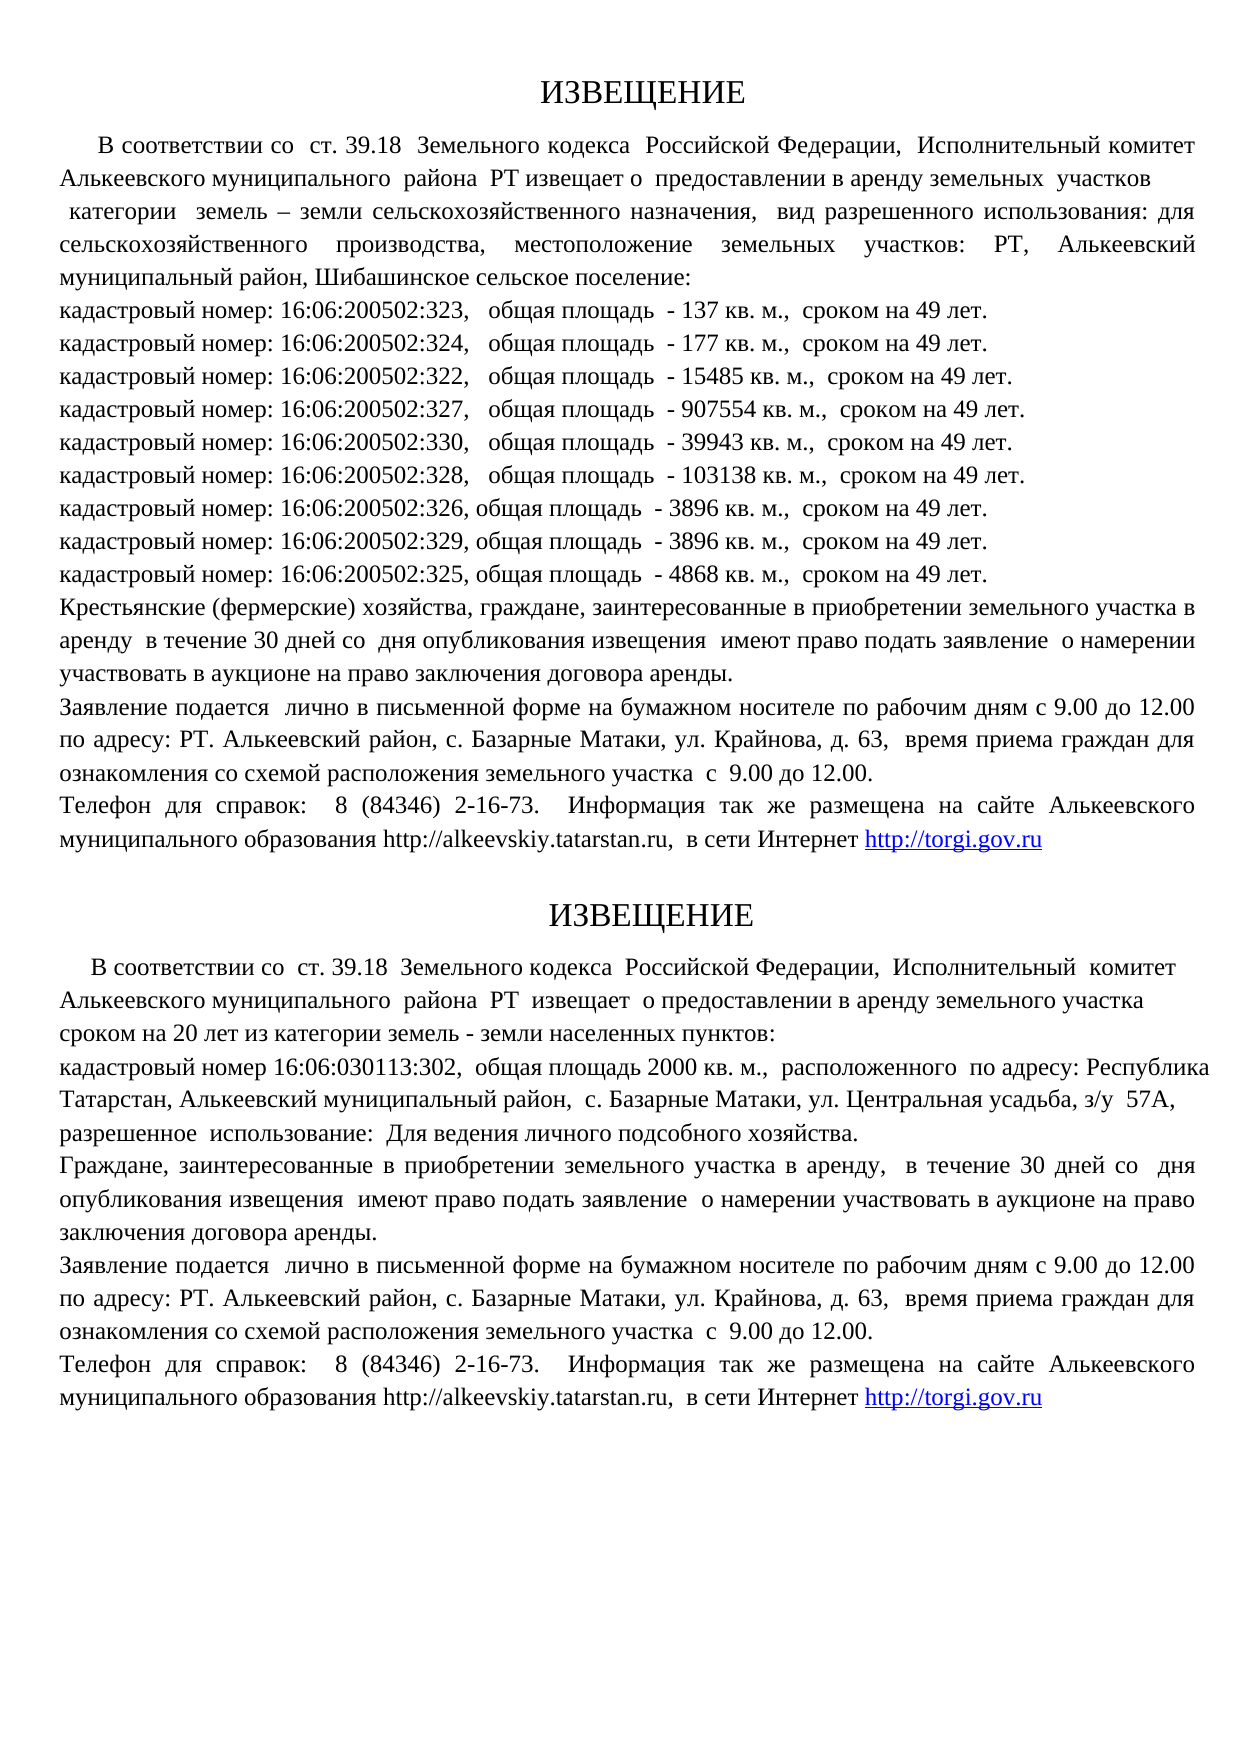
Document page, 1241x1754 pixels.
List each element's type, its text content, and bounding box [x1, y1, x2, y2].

title категории земель – земли сельскохозяйственного назначения, вид разрешенного использования: для сельскохозяйственного производства, местоположение земельных участков: РТ, Алькеевский муниципальный район, Шибашинское сельское поселение: [59, 196, 1196, 291]
text Заявление подается лично в письменной форме на бумажном носителе по рабочим дням с 9.00 до 12.00 по адресу: РТ. Алькеевский район, с. Базарные Матаки, ул. Крайнова, д. 63, время приема граждан для ознакомления со схемой расположения земельного участка с 9.00 до 12.00. [59, 692, 1196, 786]
text Телефон для справок: 8 (84346) 2-16-73. Информация так же размещена на сайте Алькеевского муниципального образования http://alkeevskiy.tatarstan.ru, в сети Интернет http://torgi.gov.ru [59, 791, 1196, 852]
title кадастровый номер: 16:06:200502:325, общая площадь - 4868 кв. м., сроком на 49 лет. [59, 559, 1196, 588]
title ИЗВЕЩЕНИЕ [59, 895, 1227, 933]
text Заявление подается лично в письменной форме на бумажном носителе по рабочим дням с 9.00 до 12.00 по адресу: РТ. Алькеевский район, с. Базарные Матаки, ул. Крайнова, д. 63, время приема граждан для ознакомления со схемой расположения земельного участка с 9.00 до 12.00. [59, 1250, 1196, 1344]
title кадастровый номер: 16:06:200502:328, общая площадь - 103138 кв. м., сроком на 49 лет. [59, 460, 1196, 489]
title В соответствии со ст. 39.18 Земельного кодекса Российской Федерации, Исполнительный комитет Алькеевского муниципального района РТ извещает о предоставлении в аренду земельных участков [59, 130, 1196, 192]
title кадастровый номер: 16:06:200502:329, общая площадь - 3896 кв. м., сроком на 49 лет. [59, 526, 1196, 555]
title кадастровый номер: 16:06:200502:330, общая площадь - 39943 кв. м., сроком на 49 лет. [59, 427, 1196, 456]
title кадастровый номер: 16:06:200502:327, общая площадь - 907554 кв. м., сроком на 49 лет. [59, 394, 1196, 423]
title ИЗВЕЩЕНИЕ [59, 73, 1227, 111]
text Граждане, заинтересованные в приобретении земельного участка в аренду, в течение 30 дней со дня опубликования извещения имеют право подать заявление о намерении участвовать в аукционе на право заключения договора аренды. [59, 1151, 1196, 1245]
text Телефон для справок: 8 (84346) 2-16-73. Информация так же размещена на сайте Алькеевского муниципального образования http://alkeevskiy.tatarstan.ru, в сети Интернет http://torgi.gov.ru [59, 1349, 1196, 1411]
title кадастровый номер 16:06:030113:302, общая площадь 2000 кв. м., расположенного по адресу: Республика Татарстан, Алькеевский муниципальный район, с. Базарные Матаки, ул. Центральная усадьба, з/у 57А, разрешенное использование: Для ведения личного подсобного хозяйства. [59, 1052, 1227, 1146]
title кадастровый номер: 16:06:200502:322, общая площадь - 15485 кв. м., сроком на 49 лет. [59, 361, 1196, 390]
title кадастровый номер: 16:06:200502:323, общая площадь - 137 кв. м., сроком на 49 лет. [59, 295, 1196, 324]
text Крестьянские (фермерские) хозяйства, граждане, заинтересованные в приобретении земельного участка в аренду в течение 30 дней со дня опубликования извещения имеют право подать заявление о намерении участвовать в аукционе на право заключения договора аренды. [59, 592, 1196, 687]
title кадастровый номер: 16:06:200502:326, общая площадь - 3896 кв. м., сроком на 49 лет. [59, 493, 1196, 522]
title кадастровый номер: 16:06:200502:324, общая площадь - 177 кв. м., сроком на 49 лет. [59, 328, 1196, 357]
title В соответствии со ст. 39.18 Земельного кодекса Российской Федерации, Исполнительный комитет Алькеевского муниципального района РТ извещает о предоставлении в аренду земельного участка сроком на 20 лет из категории земель - земли населенных пунктов: [59, 952, 1227, 1047]
